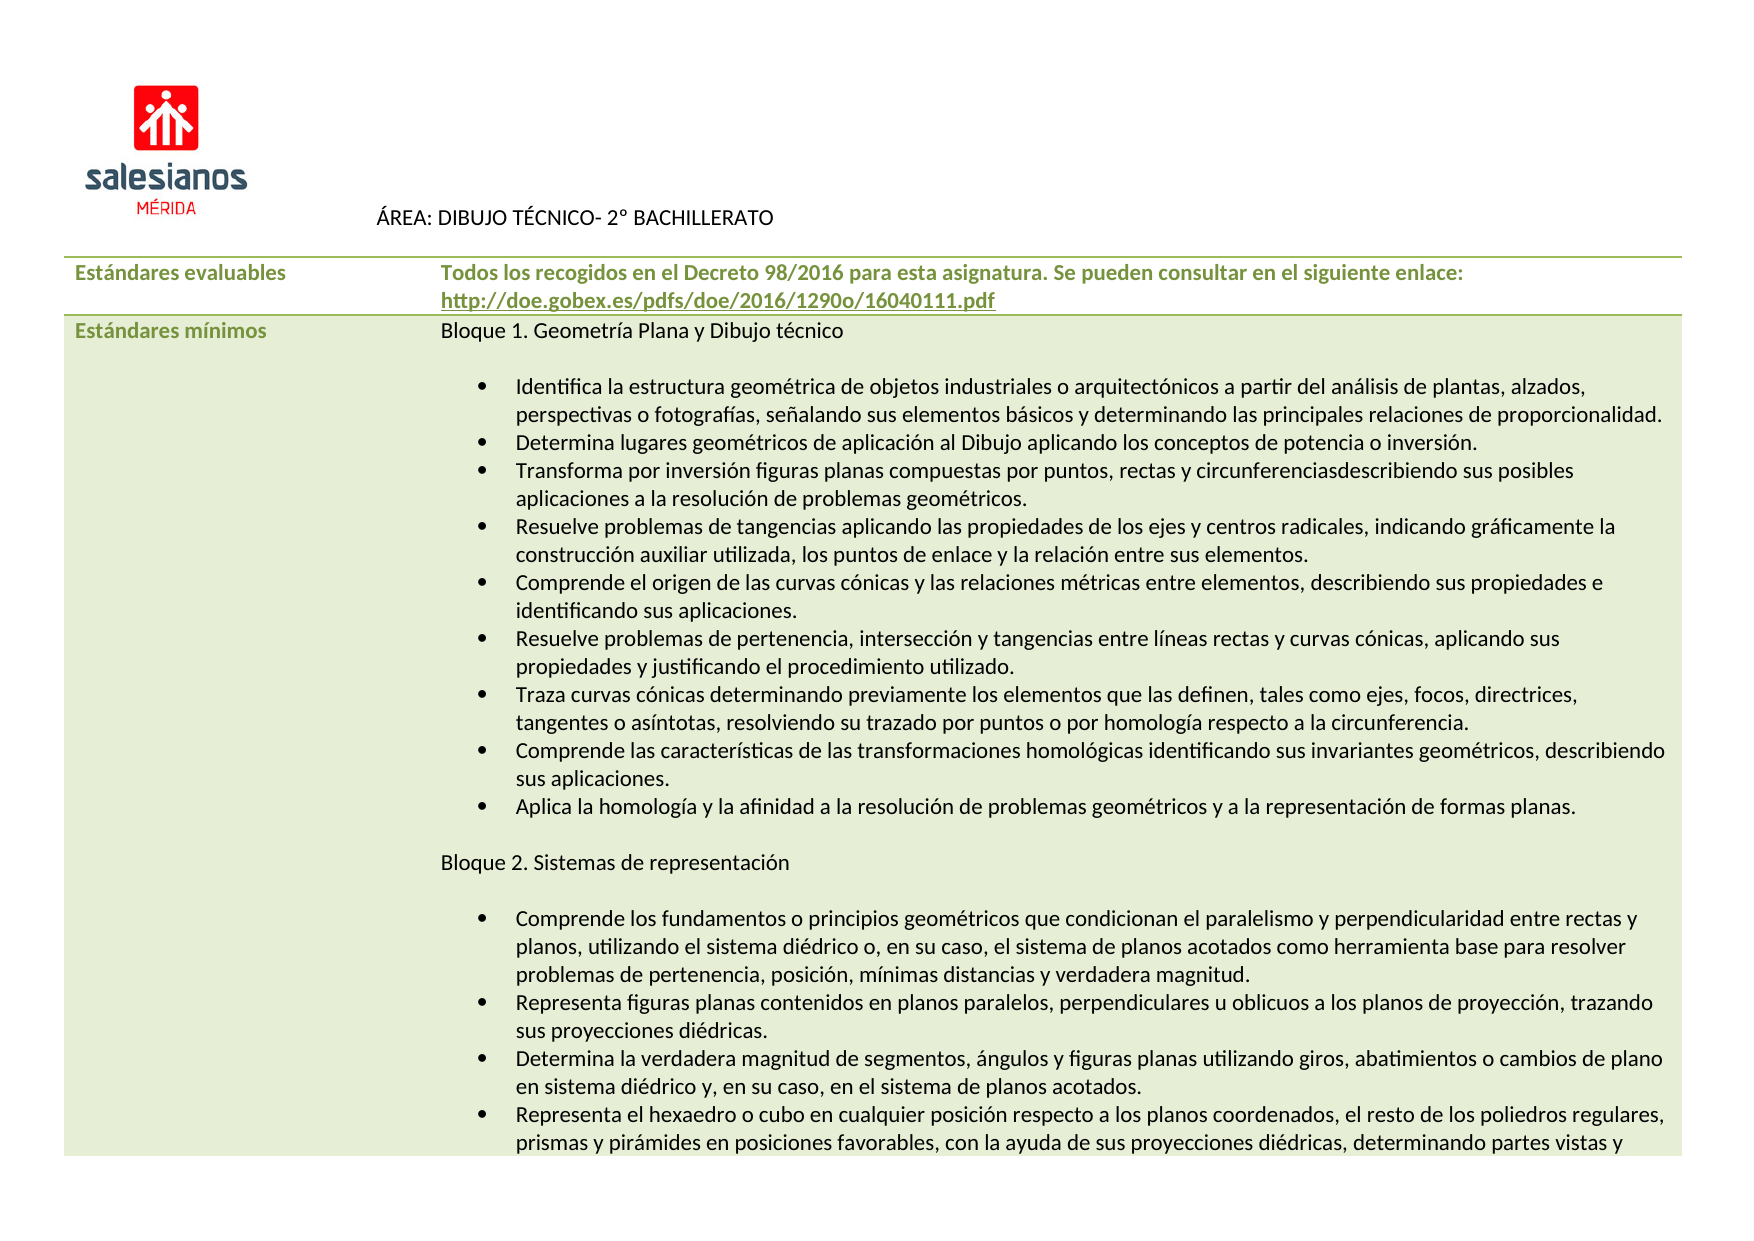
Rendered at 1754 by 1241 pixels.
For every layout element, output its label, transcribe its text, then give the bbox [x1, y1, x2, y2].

text ÁREA: DIBUJO TÉCNICO- 2º BACHILLERATO [75, 75, 1679, 231]
table_cell Estándares mínimos [64, 316, 429, 1156]
table_header Todos los recogidos en el Decreto 98/2016 para esta asignatura. Se pueden consultar en el siguiente enlace: http://doe.gobex.es/pdfs/doe/2016/1290o/16040111.pdf [429, 258, 1682, 314]
picture [75, 75, 258, 225]
table_header Estándares evaluables [64, 258, 429, 314]
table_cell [429, 316, 1682, 1156]
